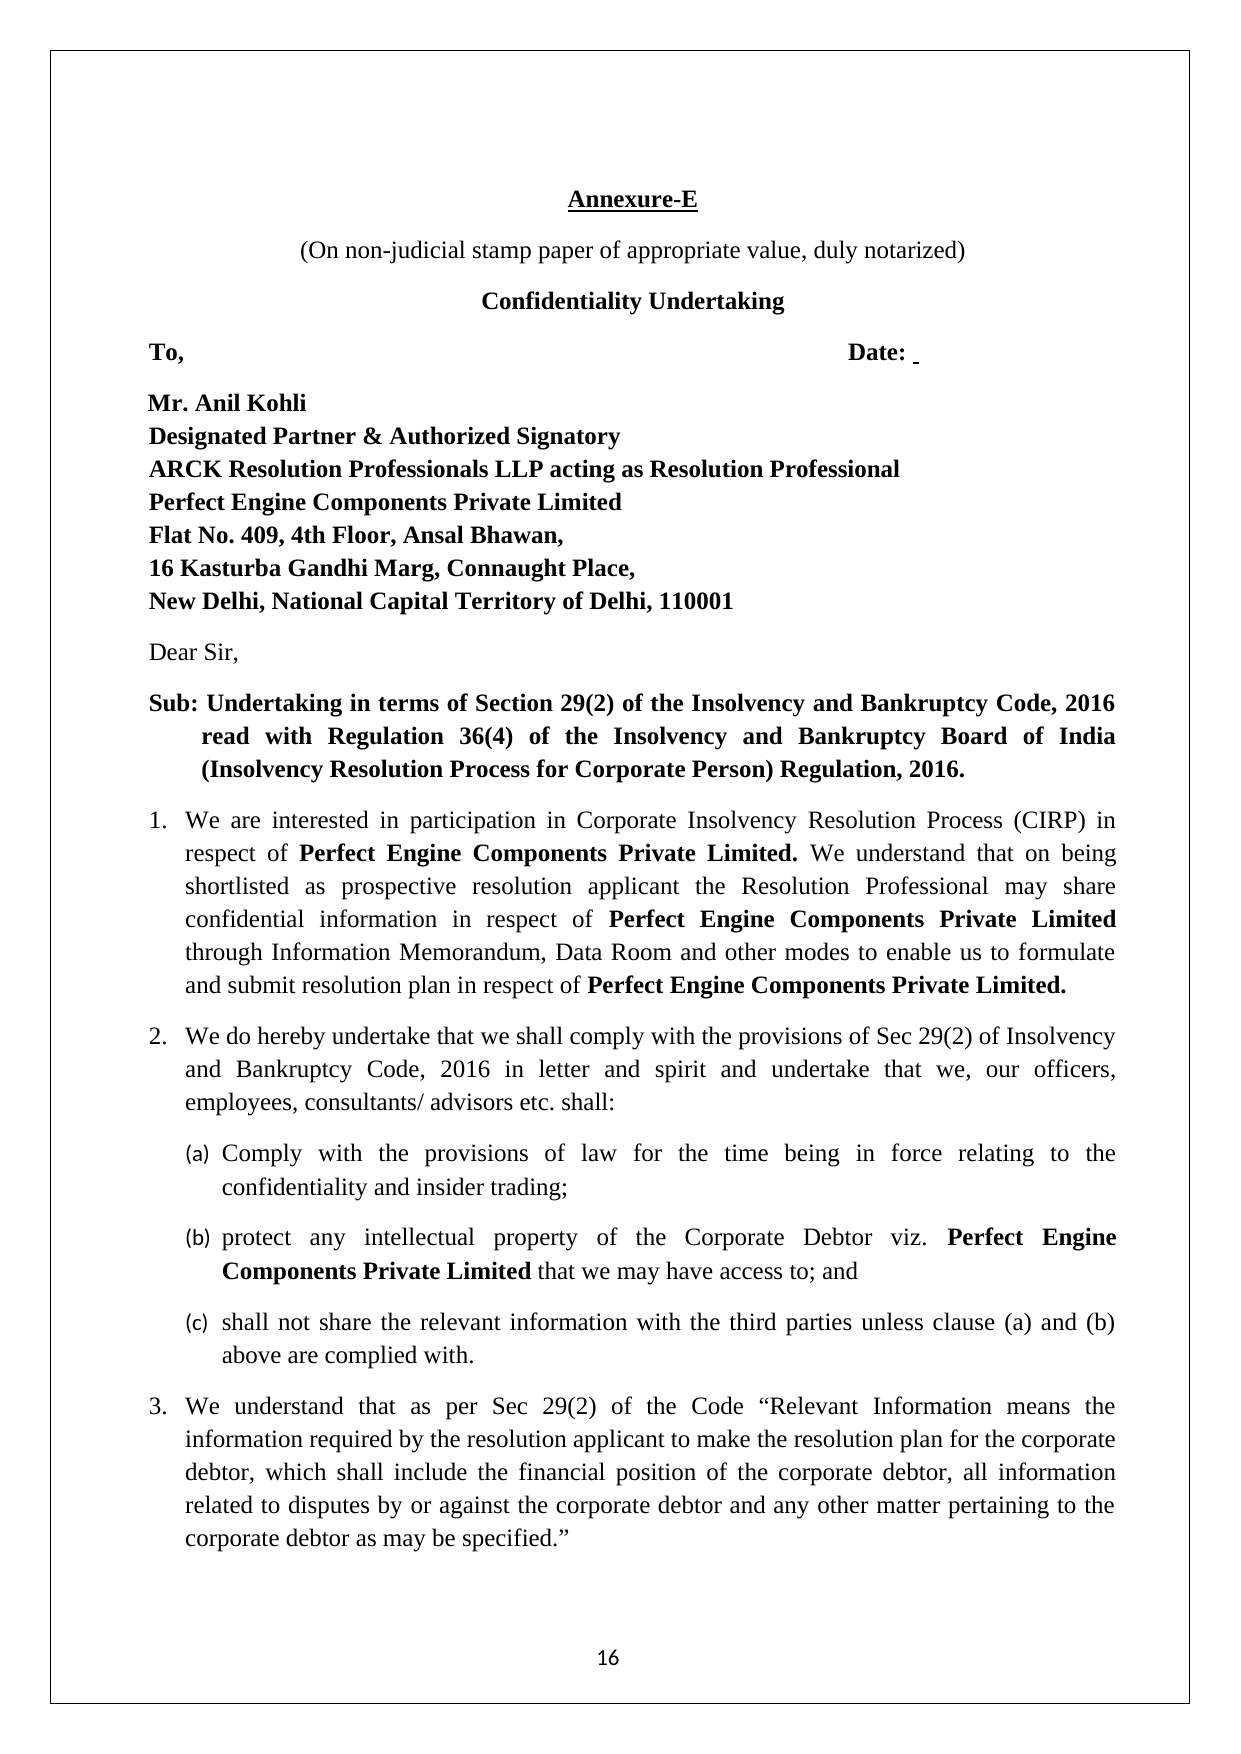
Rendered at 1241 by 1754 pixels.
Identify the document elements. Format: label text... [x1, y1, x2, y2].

text Sub: Undertaking in terms of Section 29(2) of the Insolvency and Bankruptcy Code, 2016 read with Regulation 36(4) of the Insolvency and Bankruptcy Board of India (Insolvency Resolution Process for Corporate Person) Regulation, 2016. [148, 688, 1117, 783]
list protect any intellectual property of the Corporate Debtor viz. Perfect Engine Components Private Limited that we may have access to; and [185, 1222, 1117, 1284]
text (On non-judicial stamp paper of appropriate value, duly notarized) [148, 235, 1117, 264]
list We understand that as per Sec 29(2) of the Code “Relevant Information means the information required by the resolution applicant to make the resolution plan for the corporate debtor, which shall include the financial position of the corporate debtor, all information related to disputes by or against the corporate debtor and any other matter pertaining to the corporate debtor as may be specified.” [148, 1391, 1117, 1552]
text Confidentiality Undertaking [148, 286, 1117, 315]
list We do hereby undertake that we shall comply with the provisions of Sec 29(2) of Insolvency and Bankruptcy Code, 2016 in letter and spirit and undertake that we, our officers, employees, consultants/ advisors etc. shall: [148, 1021, 1117, 1116]
text Annexure-E [148, 184, 1117, 213]
text Mr. Anil Kohli Designated Partner & Authorized Signatory ARCK Resolution Professionals LLP acting as Resolution Professional Perfect Engine Components Private Limited Flat No. 409, 4th Floor, Ansal Bhawan, 16 Kasturba Gandhi Marg, Connaught Place, New Delhi, National Capital Territory of Delhi, 110001 [147, 388, 1120, 615]
list We are interested in participation in Corporate Insolvency Resolution Process (CIRP) in respect of Perfect Engine Components Private Limited. We understand that on being shortlisted as prospective resolution applicant the Resolution Professional may share confidential information in respect of Perfect Engine Components Private Limited through Information Memorandum, Data Room and other modes to enable us to formulate and submit resolution plan in respect of Perfect Engine Components Private Limited. [148, 805, 1117, 999]
list Comply with the provisions of law for the time being in force relating to the confidentiality and insider trading; [185, 1138, 1117, 1200]
text To, Date: [148, 337, 1117, 366]
list shall not share the relevant information with the third parties unless clause (a) and (b) above are complied with. [185, 1307, 1117, 1369]
text Dear Sir, [148, 637, 1117, 666]
